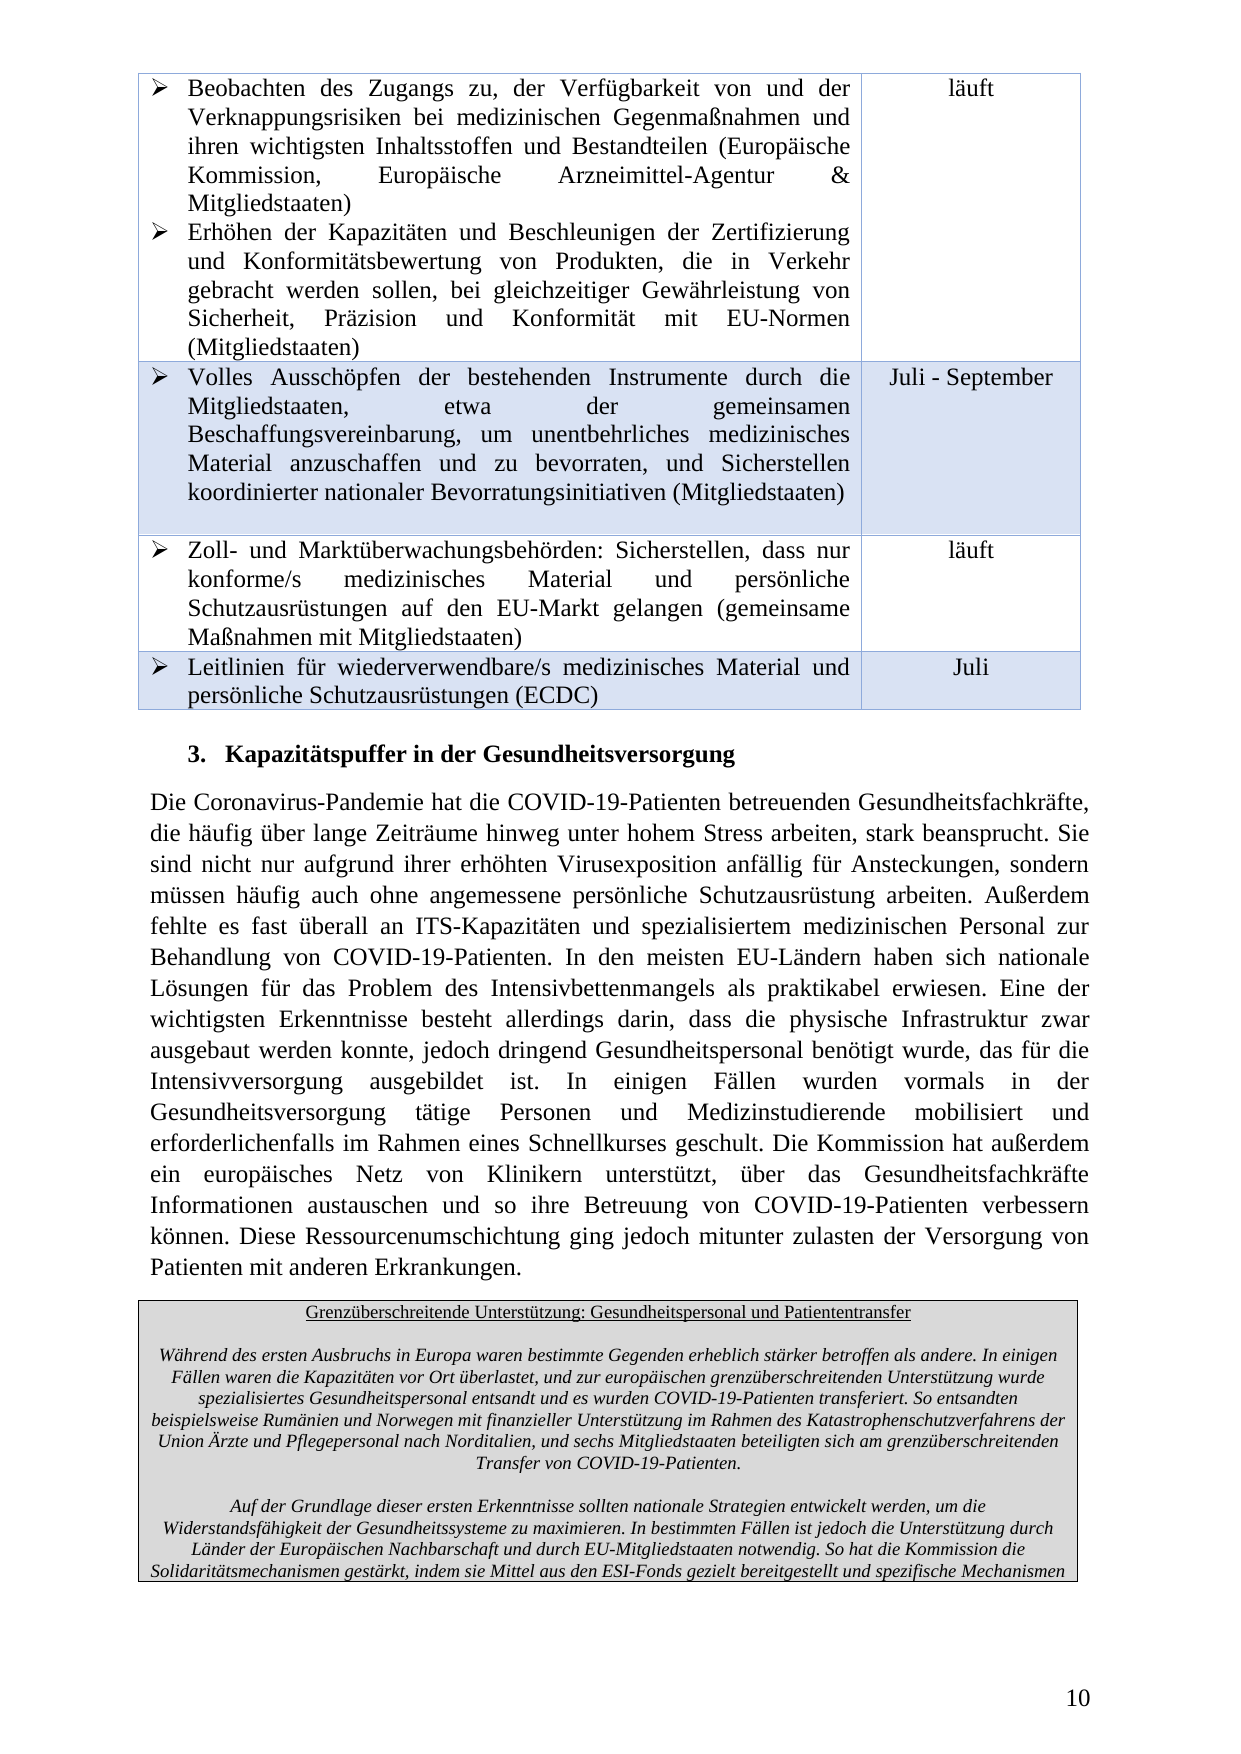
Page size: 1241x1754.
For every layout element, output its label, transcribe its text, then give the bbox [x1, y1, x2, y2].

table_cell Juli - September [862, 362, 1080, 534]
table_cell Juli [862, 652, 1080, 709]
list Kapazitätspuffer in der Gesundheitsversorgung [187, 739, 1090, 768]
text Die Coronavirus-Pandemie hat die COVID-19-Patienten betreuenden Gesundheitsfachkräfte, die häufig über lange Zeiträume hinweg unter hohem Stress arbeiten, stark beansprucht. Sie sind nicht nur aufgrund ihrer erhöhten Virusexposition anfällig für Ansteckungen, sondern müssen häufig auch ohne angemessene persönliche Schutzausrüstung arbeiten. Außerdem fehlte es fast überall an ITS-Kapazitäten und spezialisiertem medizinischen Personal zur Behandlung von COVID-19-Patienten. In den meisten EU-Ländern haben sich nationale Lösungen für das Problem des Intensivbettenmangels als praktikabel erwiesen. Eine der wichtigsten Erkenntnisse besteht allerdings darin, dass die physische Infrastruktur zwar ausgebaut werden konnte, jedoch dringend Gesundheitspersonal benötigt wurde, das für die Intensivversorgung ausgebildet ist. In einigen Fällen wurden vormals in der Gesundheitsversorgung tätige Personen und Medizinstudierende mobilisiert und erforderlichenfalls im Rahmen eines Schnellkurses geschult. Die Kommission hat außerdem ein europäisches Netz von Klinikern unterstützt, über das Gesundheitsfachkräfte Informationen austauschen und so ihre Betreuung von COVID-19-Patienten verbessern können. Diese Ressourcenumschichtung ging jedoch mitunter zulasten der Versorgung von Patienten mit anderen Erkrankungen. [150, 787, 1090, 1281]
table_cell läuft [862, 74, 1080, 361]
table_cell Zoll- und Marktüberwachungsbehörden: Sicherstellen, dass nur konforme/s medizinisches Material und persönliche Schutzausrüstungen auf den EU-Markt gelangen (gemeinsame Maßnahmen mit Mitgliedstaaten) [139, 536, 861, 651]
table_cell Beobachten des Zugangs zu, der Verfügbarkeit von und der Verknappungsrisiken bei medizinischen Gegenmaßnahmen und ihren wichtigsten Inhaltsstoffen und Bestandteilen (Europäische Kommission, Europäische Arzneimittel-Agentur & Mitgliedstaaten) Erhöhen der Kapazitäten und Beschleunigen der Zertifizierung und Konformitätsbewertung von Produkten, die in Verkehr gebracht werden sollen, bei gleichzeitiger Gewährleistung von Sicherheit, Präzision und Konformität mit EU-Normen (Mitgliedstaaten) [139, 74, 861, 361]
table_cell läuft [862, 536, 1080, 651]
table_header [139, 1301, 1077, 1581]
table_cell Leitlinien für wiederverwendbare/s medizinisches Material und persönliche Schutzausrüstungen (ECDC) [139, 652, 861, 709]
table_cell Volles Ausschöpfen der bestehenden Instrumente durch die Mitgliedstaaten, etwa der gemeinsamen Beschaffungsvereinbarung, um unentbehrliches medizinisches Material anzuschaffen und zu bevorraten, und Sicherstellen koordinierter nationaler Bevorratungsinitiativen (Mitgliedstaaten) [139, 362, 861, 534]
